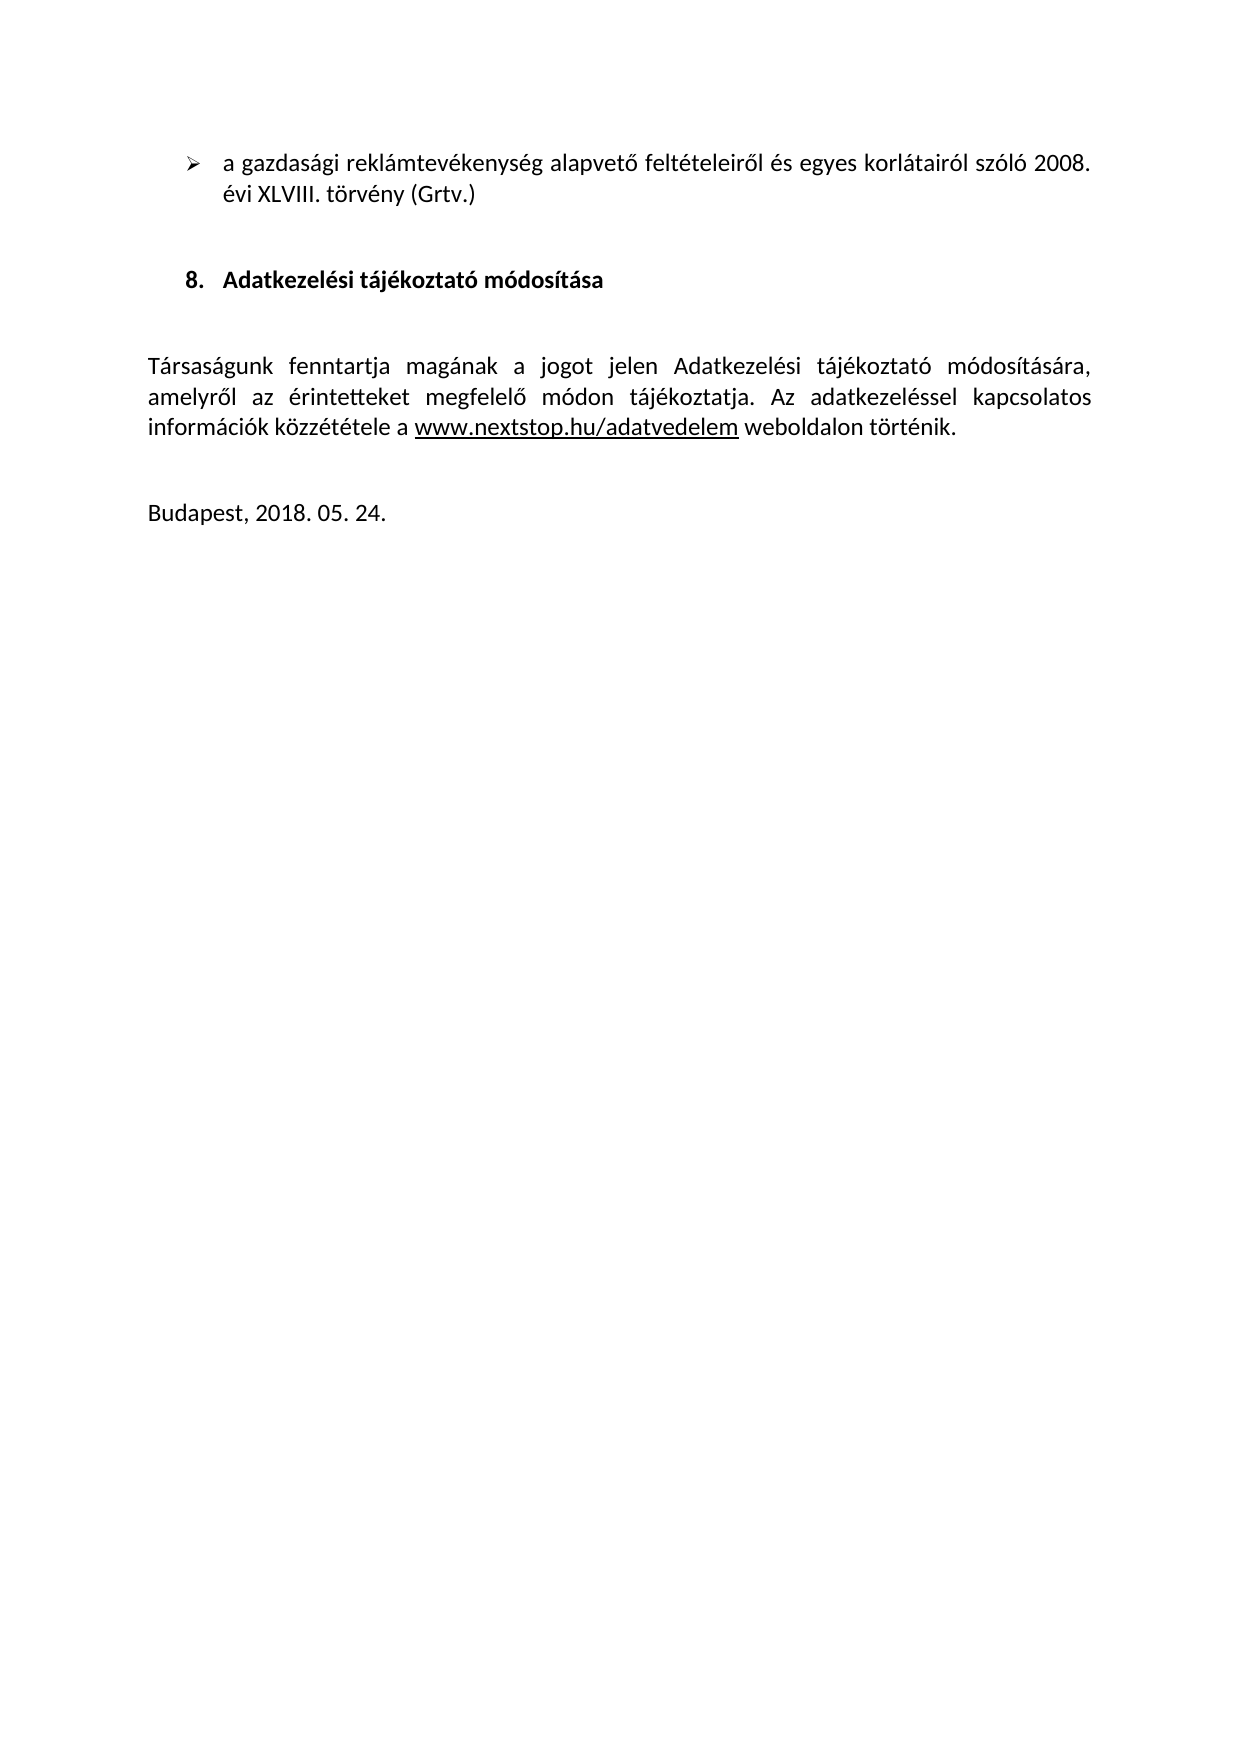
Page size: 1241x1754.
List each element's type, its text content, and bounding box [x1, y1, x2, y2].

text Társaságunk fenntartja magának a jogot jelen Adatkezelési tájékoztató módosítására, amelyről az érintetteket megfelelő módon tájékoztatja. Az adatkezeléssel kapcsolatos információk közzététele a www.nextstop.hu/adatvedelem weboldalon történik. [148, 350, 1093, 442]
list Adatkezelési tájékoztató módosítása [185, 264, 1093, 295]
text Budapest, 2018. 05. 24. [148, 497, 1093, 528]
list a gazdasági reklámtevékenység alapvető feltételeiről és egyes korlátairól szóló 2008. évi XLVIII. törvény (Grtv.) [185, 148, 1093, 209]
